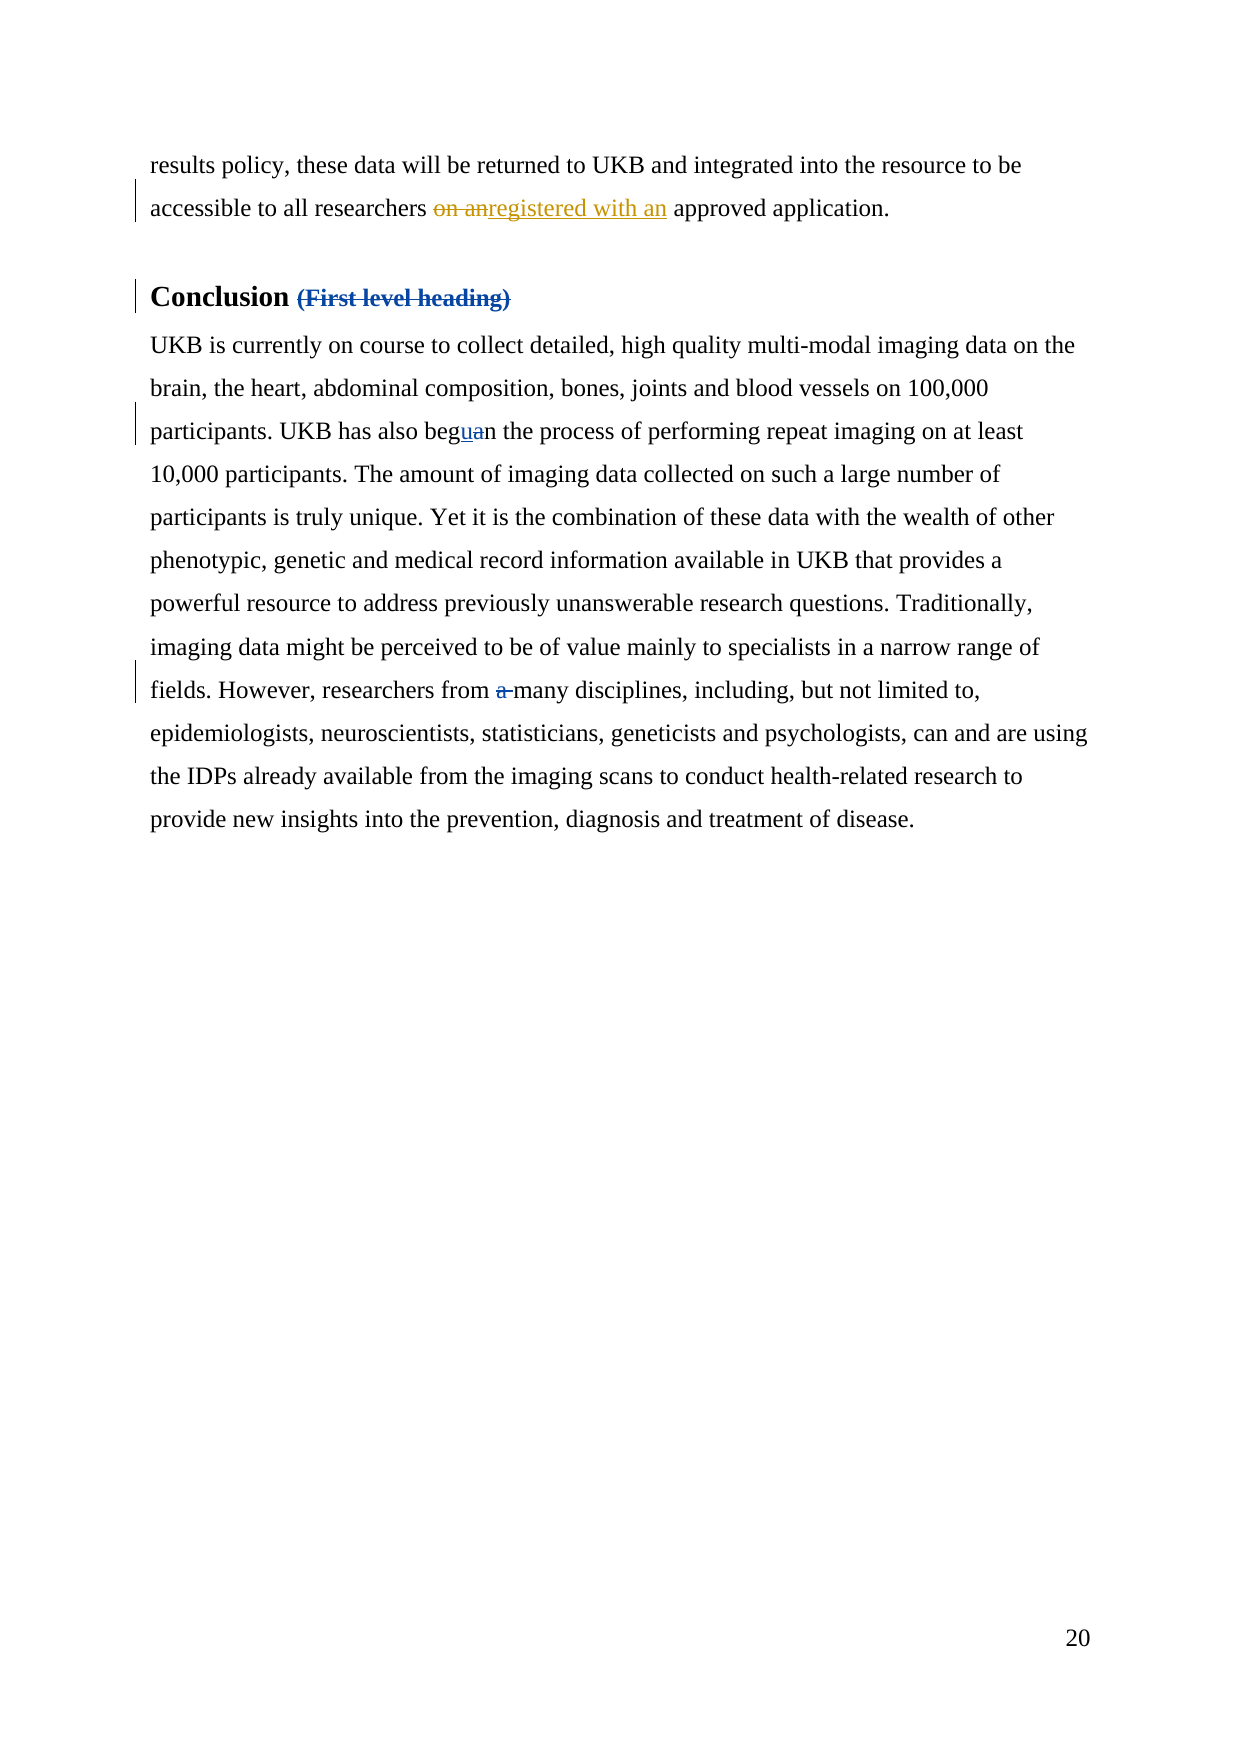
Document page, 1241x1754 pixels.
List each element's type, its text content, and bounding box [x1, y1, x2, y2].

text UKB is currently on course to collect detailed, high quality multi-modal imaging data on the brain, the heart, abdominal composition, bones, joints and blood vessels on 100,000 participants. UKB has also begn the process of performing repeat imaging on at least 10,000 participants. The amount of imaging data collected on such a large number of participants is truly unique. Yet it is the combination of these data with the wealth of other phenotypic, genetic and medical record information available in UKB that provides a powerful resource to address previously unanswerable research questions. Traditionally, imaging data might be perceived to be of value mainly to specialists in a narrow range of fields. However, researchers from many disciplines, including, but not limited to, epidemiologists, neuroscientists, statisticians, geneticists and psychologists, can and are using the IDPs already available from the imaging scans to conduct health-related research to provide new insights into the prevention, diagnosis and treatment of disease. [150, 330, 1090, 833]
text Conclusion [150, 279, 1090, 313]
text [150, 150, 1090, 222]
